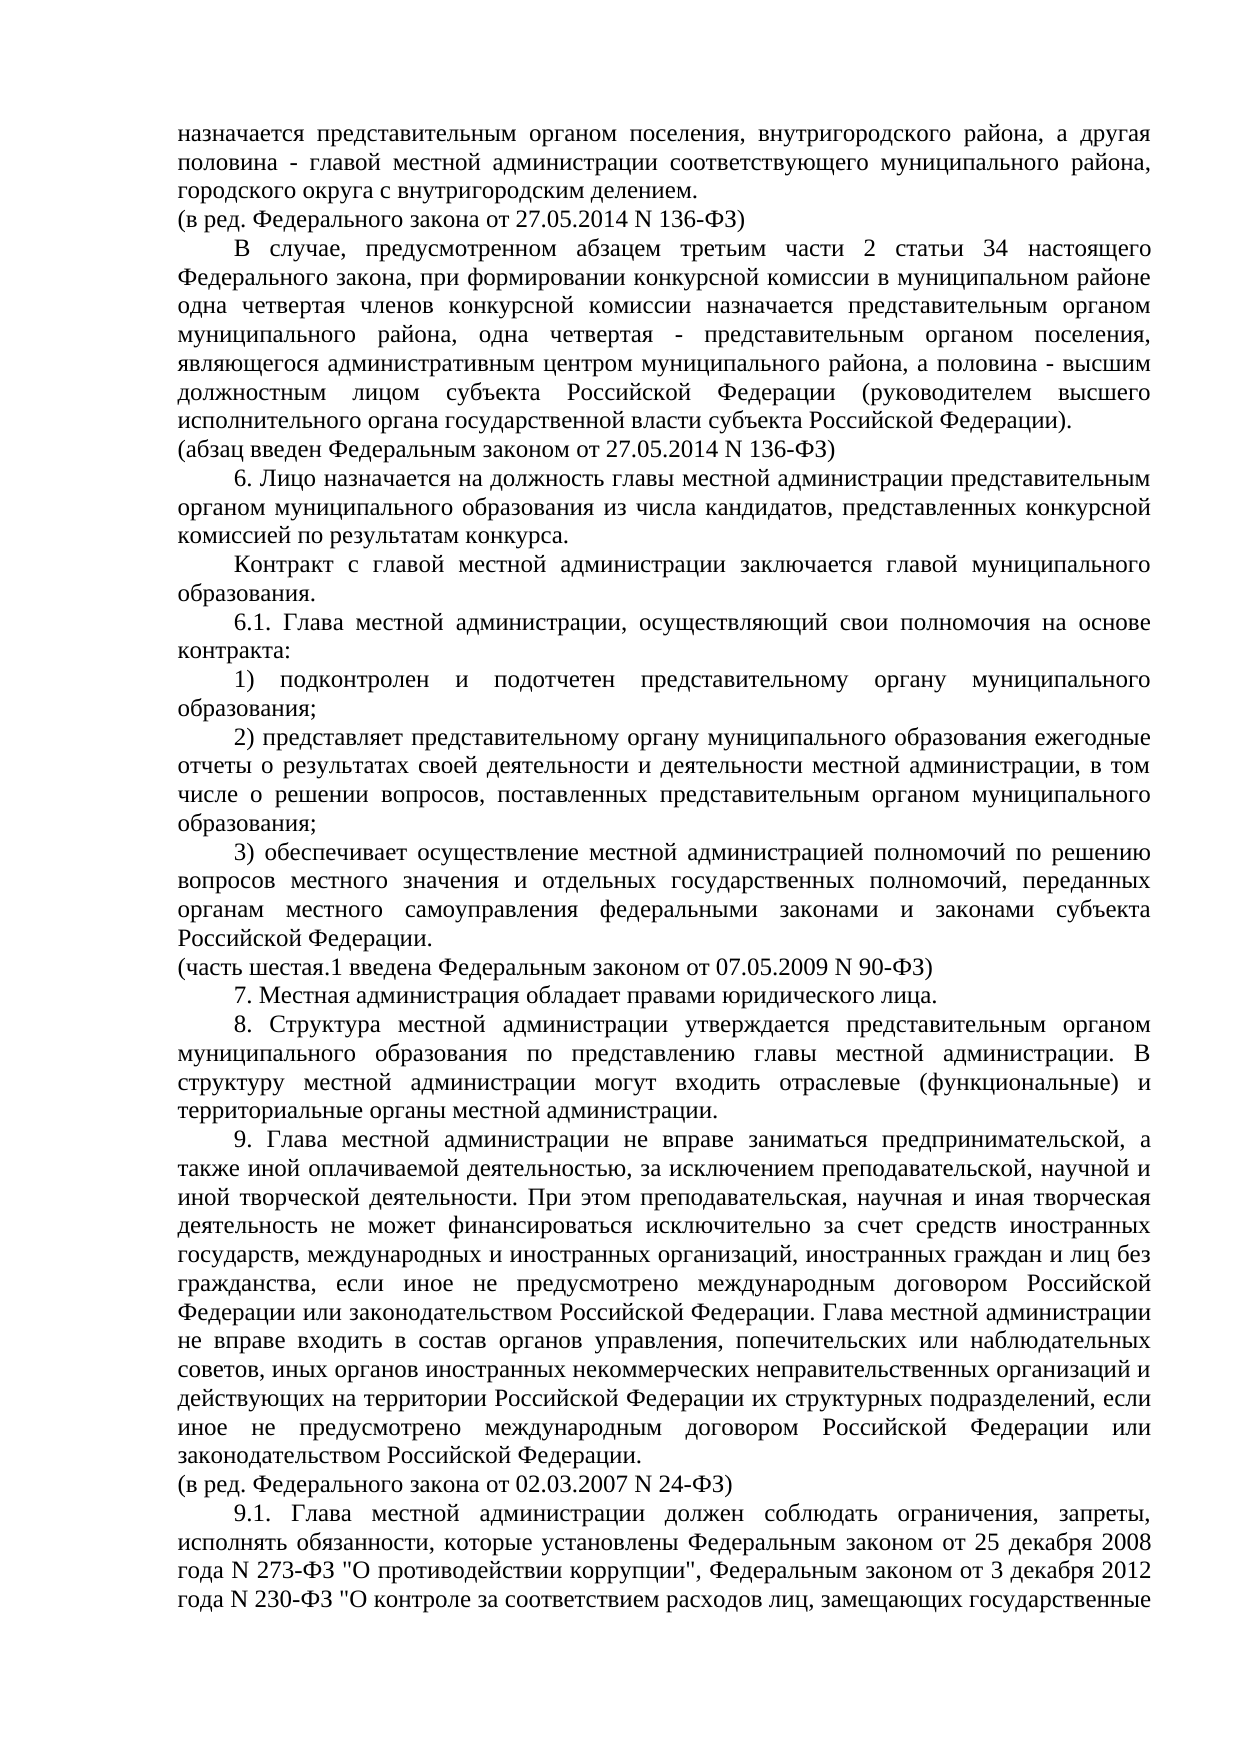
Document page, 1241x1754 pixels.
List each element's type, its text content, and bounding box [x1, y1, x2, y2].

text (абзац введен Федеральным законом от 27.05.2014 N 136-ФЗ) [177, 434, 1152, 463]
text 3) обеспечивает осуществление местной администрацией полномочий по решению вопросов местного значения и отдельных государственных полномочий, переданных органам местного самоуправления федеральными законами и законами субъекта Российской Федерации. [177, 837, 1152, 952]
text 1) подконтролен и подотчетен представительному органу муниципального образования; [177, 664, 1152, 722]
text 7. Местная администрация обладает правами юридического лица. [177, 981, 1152, 1009]
text 2) представляет представительному органу муниципального образования ежегодные отчеты о результатах своей деятельности и деятельности местной администрации, в том числе о решении вопросов, поставленных представительным органом муниципального образования; [177, 722, 1152, 837]
text 9. Глава местной администрации не вправе заниматься предпринимательской, а также иной оплачиваемой деятельностью, за исключением преподавательской, научной и иной творческой деятельности. При этом преподавательская, научная и иная творческая деятельность не может финансироваться исключительно за счет средств иностранных государств, международных и иностранных организаций, иностранных граждан и лиц без гражданства, если иное не предусмотрено международным договором Российской Федерации или законодательством Российской Федерации. Глава местной администрации не вправе входить в состав органов управления, попечительских или наблюдательных советов, иных органов иностранных некоммерческих неправительственных организаций и действующих на территории Российской Федерации их структурных подразделений, если иное не предусмотрено международным договором Российской Федерации или законодательством Российской Федерации. [177, 1124, 1152, 1469]
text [177, 118, 1152, 204]
text 6. Лицо назначается на должность главы местной администрации представительным органом муниципального образования из числа кандидатов, представленных конкурсной комиссией по результатам конкурса. [177, 463, 1152, 549]
text 8. Структура местной администрации утверждается представительным органом муниципального образования по представлению главы местной администрации. В структуру местной администрации могут входить отраслевые (функциональные) и территориальные органы местной администрации. [177, 1009, 1152, 1124]
text 6.1. Глава местной администрации, осуществляющий свои полномочия на основе контракта: [177, 607, 1152, 664]
text (в ред. Федерального закона от 27.05.2014 N 136-ФЗ) [177, 204, 1152, 233]
text В случае, предусмотренном абзацем третьим части 2 статьи 34 настоящего Федерального закона, при формировании конкурсной комиссии в муниципальном районе одна четвертая членов конкурсной комиссии назначается представительным органом муниципального района, одна четвертая - представительным органом поселения, являющегося административным центром муниципального района, а половина - высшим должностным лицом субъекта Российской Федерации (руководителем высшего исполнительного органа государственной власти субъекта Российской Федерации). [177, 233, 1152, 434]
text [177, 1498, 1152, 1613]
text Контракт с главой местной администрации заключается главой муниципального образования. [177, 549, 1152, 607]
text (часть шестая.1 введена Федеральным законом от 07.05.2009 N 90-ФЗ) [177, 952, 1152, 981]
text (в ред. Федерального закона от 02.03.2007 N 24-ФЗ) [177, 1469, 1152, 1498]
